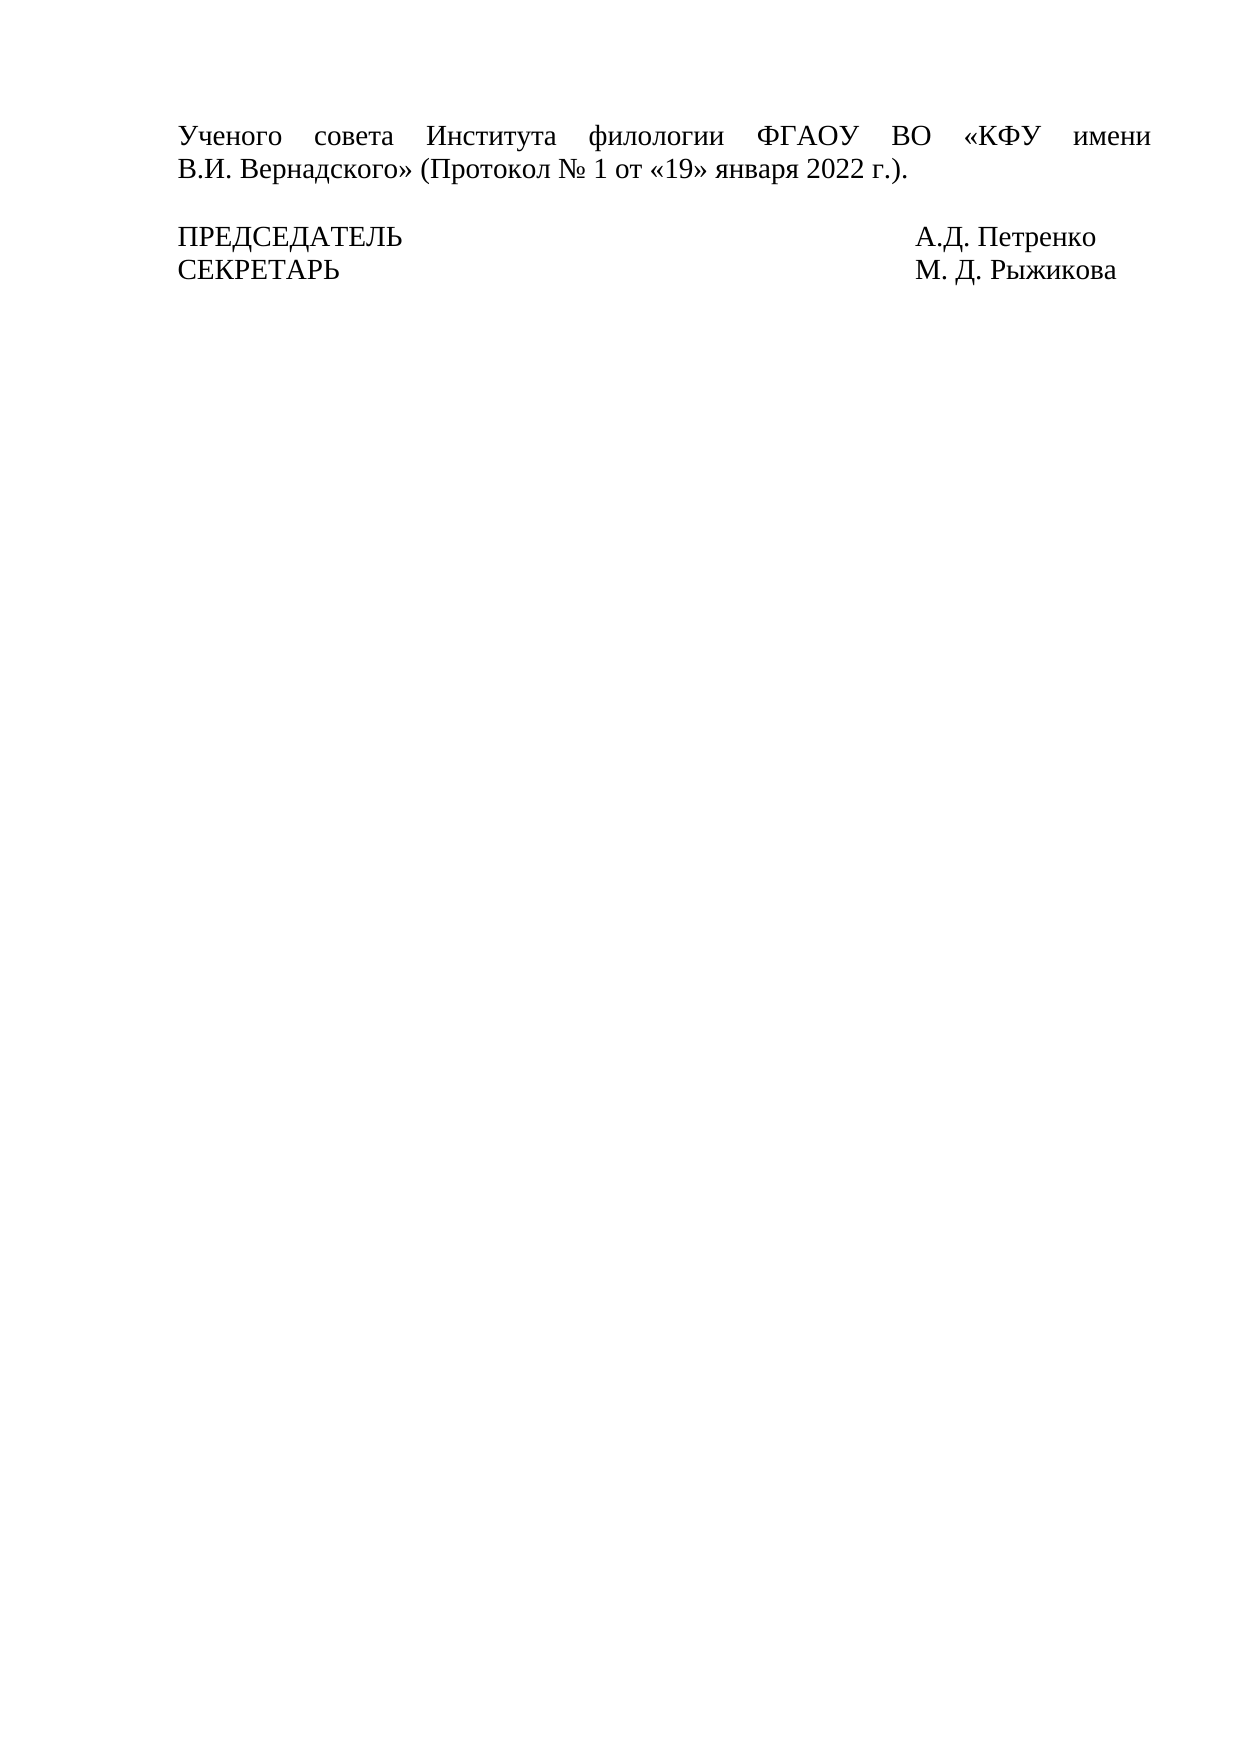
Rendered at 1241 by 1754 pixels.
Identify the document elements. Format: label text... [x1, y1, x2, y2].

text СЕКРЕТАРЬ М. Д. Рыжикова [177, 252, 1152, 286]
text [177, 118, 1152, 185]
text ПРЕДСЕДАТЕЛЬ А.Д. Петренко [177, 219, 1152, 252]
